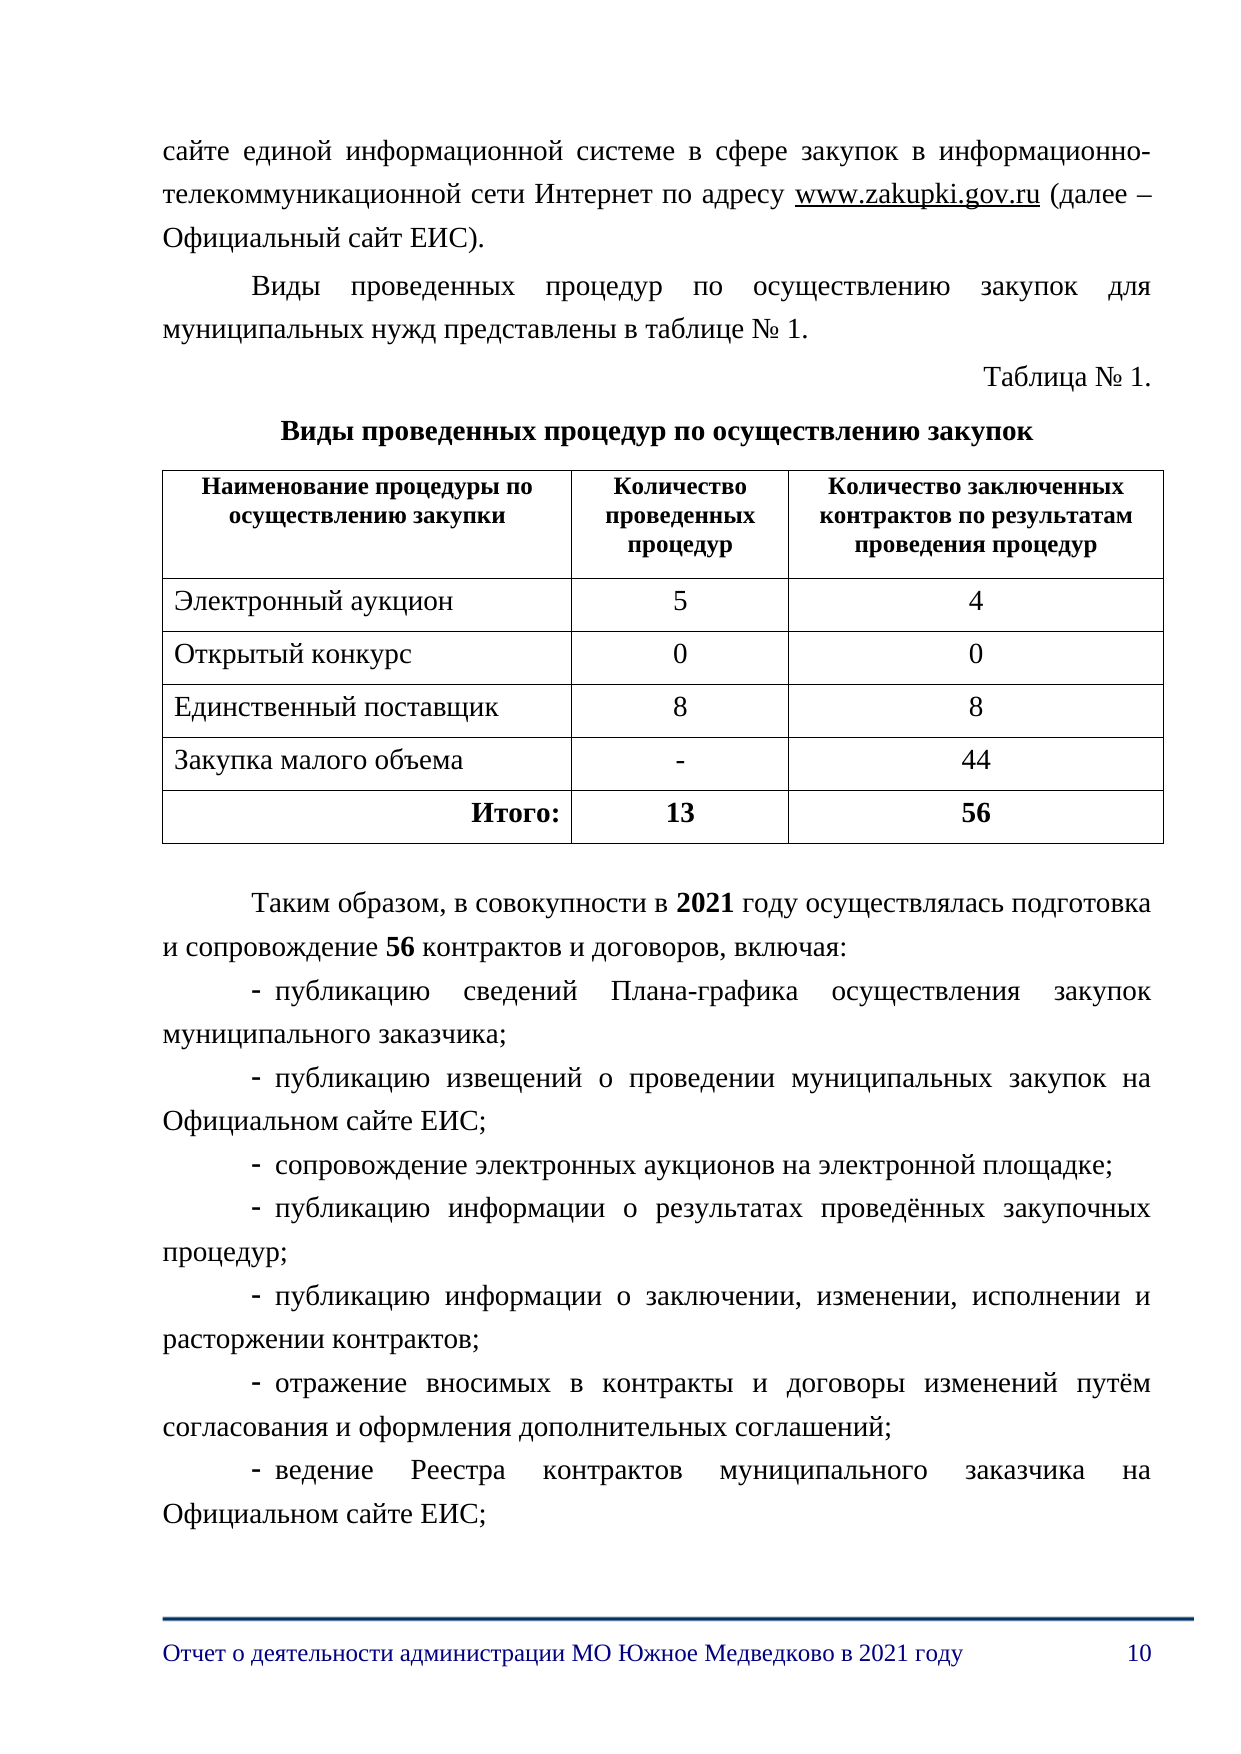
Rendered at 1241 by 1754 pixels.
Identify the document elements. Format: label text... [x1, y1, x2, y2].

table_cell 8 [572, 685, 788, 737]
list публикацию информации о заключении, изменении, исполнении и расторжении контрактов; [162, 1278, 1152, 1355]
table_cell 0 [572, 632, 788, 683]
table_cell 8 [789, 685, 1163, 737]
text Таким образом, в совокупности в 2021 году осуществлялась подготовка и сопровождение 56 контрактов и договоров, включая: [162, 886, 1152, 963]
table_cell 5 [572, 579, 788, 631]
table_cell Закупка малого объема [163, 738, 571, 789]
table_cell 56 [789, 791, 1163, 843]
list публикацию сведений Плана-графика осуществления закупок муниципального заказчика; [162, 973, 1152, 1050]
table_cell Итого: [163, 791, 571, 843]
picture [162, 1609, 1194, 1630]
table_cell - [572, 738, 788, 789]
table_header Количество заключенных контрактов по результатам проведения процедур [789, 471, 1163, 577]
table_cell 0 [789, 632, 1163, 683]
text Виды проведенных процедур по осуществлению закупок для муниципальных нужд представлены в таблице № 1. [162, 268, 1152, 345]
table_cell 44 [789, 738, 1163, 789]
table_cell Единственный поставщик [163, 685, 571, 737]
table_cell 13 [572, 791, 788, 843]
text Виды проведенных процедур по осуществлению закупок [162, 413, 1152, 447]
table_header Наименование процедуры по осуществлению закупки [163, 471, 571, 577]
list публикацию извещений о проведении муниципальных закупок на Официальном сайте ЕИС; [162, 1060, 1152, 1137]
table_cell Электронный аукцион [163, 579, 571, 631]
table_cell Открытый конкурс [163, 632, 571, 683]
list ведение Реестра контрактов муниципального заказчика на Официальном сайте ЕИС; [162, 1452, 1152, 1529]
table_header Количество проведенных процедур [572, 471, 788, 577]
list отражение вносимых в контракты и договоры изменений путём согласования и оформления дополнительных соглашений; [162, 1365, 1152, 1442]
list публикацию информации о результатах проведённых закупочных процедур; [162, 1191, 1152, 1268]
text Таблица № 1. [162, 359, 1152, 392]
list сопровождение электронных аукционов на электронной площадке; [162, 1147, 1152, 1181]
table_cell 4 [789, 579, 1163, 631]
